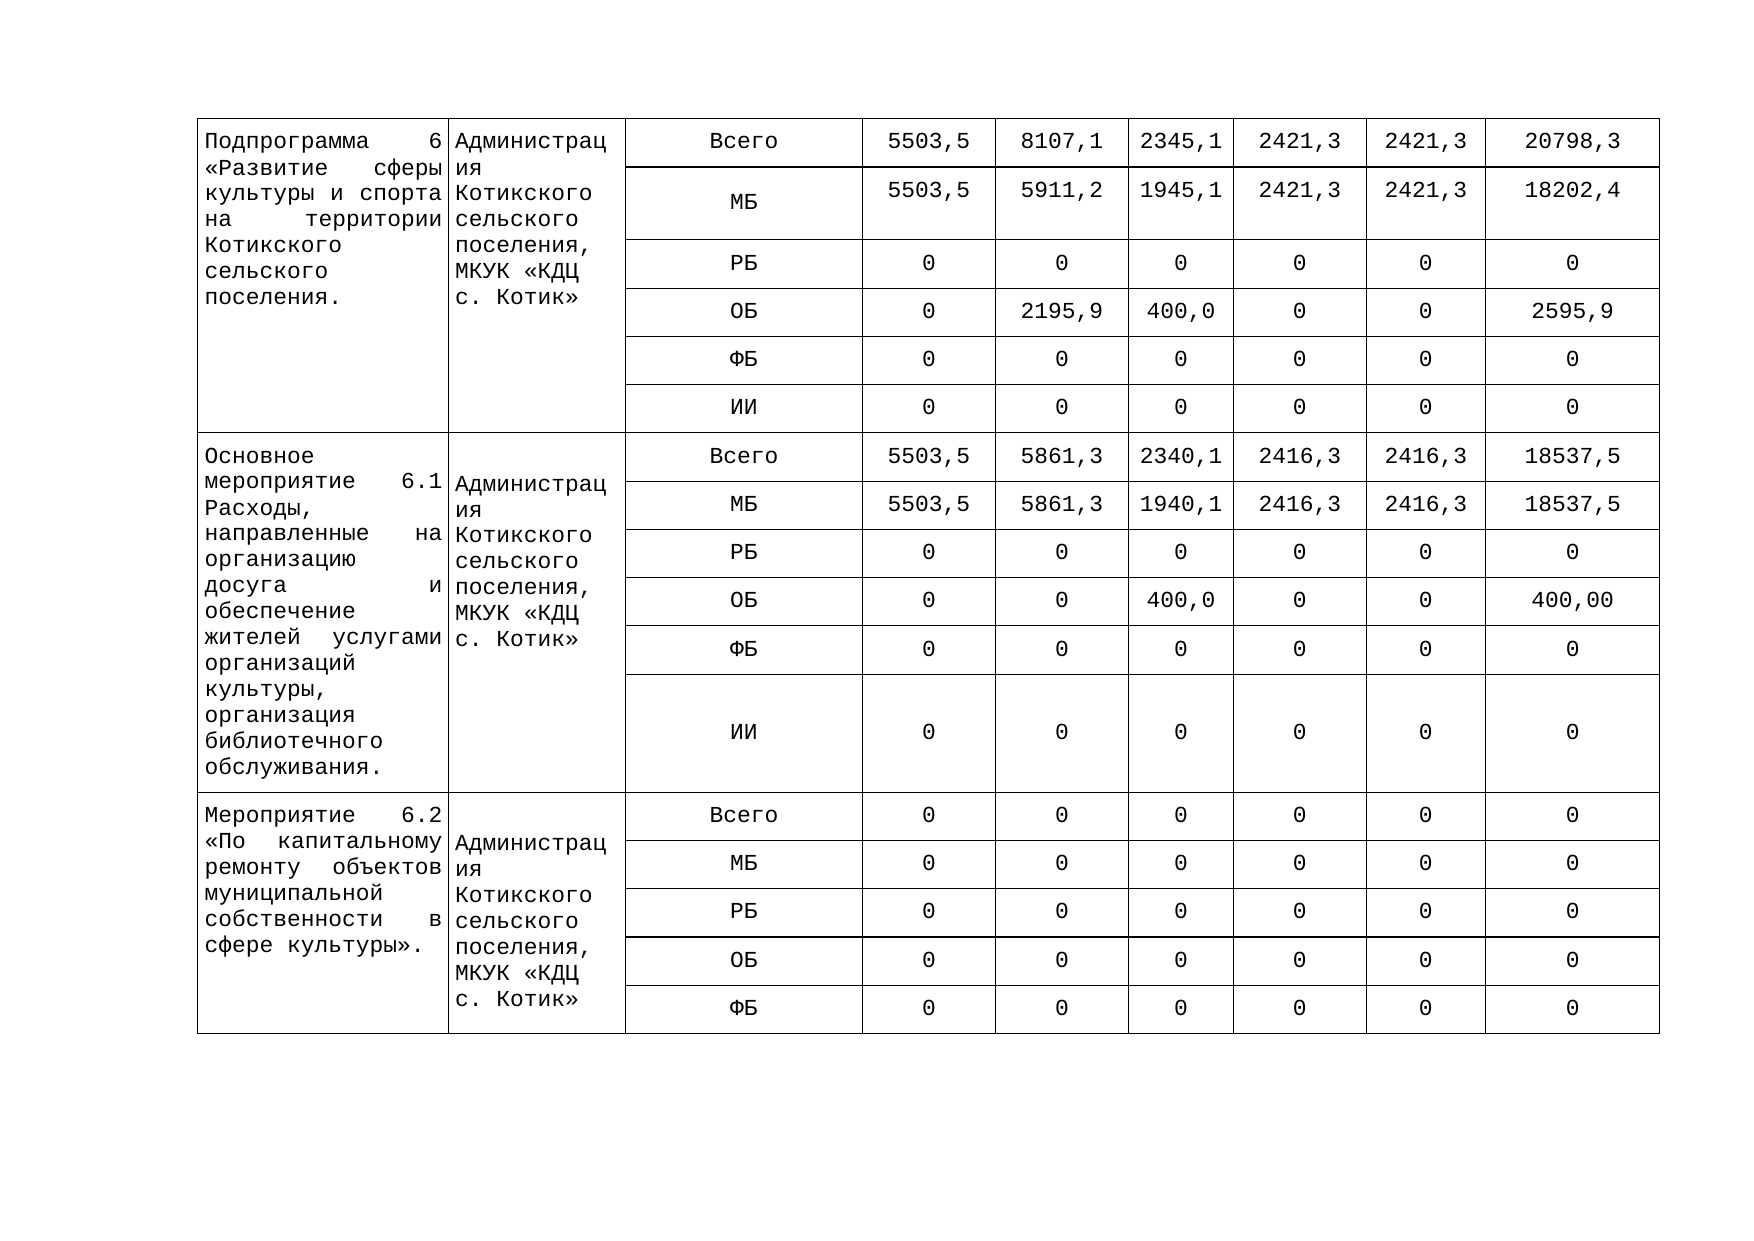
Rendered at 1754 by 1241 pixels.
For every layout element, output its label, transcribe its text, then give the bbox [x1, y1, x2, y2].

table_cell ФБ [626, 626, 862, 673]
table_cell 0 [863, 986, 995, 1033]
table_cell 0 [1129, 337, 1233, 384]
table_cell 0 [863, 337, 995, 384]
table_cell 5503,5 [863, 433, 995, 481]
table_cell 0 [1486, 841, 1659, 888]
table_cell 0 [1129, 626, 1233, 673]
table_cell ОБ [626, 578, 862, 625]
table_cell 0 [996, 841, 1128, 888]
table_cell 2421,3 [1234, 119, 1366, 166]
table_cell 0 [1367, 841, 1485, 888]
table_cell 0 [996, 530, 1128, 577]
table_cell 0 [1486, 337, 1659, 384]
table_cell 0 [1234, 530, 1366, 577]
table_cell 5503,5 [863, 119, 995, 166]
table_cell Подпрограмма 6 «Развитие сферы культуры и спорта на территории Котикского сельского поселения. [198, 119, 448, 432]
table_cell 18202,4 [1486, 168, 1659, 239]
table_cell ИИ [626, 385, 862, 432]
table_cell 0 [1367, 385, 1485, 432]
table_cell 1945,1 [1129, 168, 1233, 239]
table_cell 0 [1129, 938, 1233, 985]
table_cell Всего [626, 433, 862, 481]
table_cell 0 [1129, 385, 1233, 432]
table_cell 2421,3 [1367, 168, 1485, 239]
table_cell ФБ [626, 337, 862, 384]
table_cell 5503,5 [863, 482, 995, 529]
table_cell 0 [996, 626, 1128, 673]
table_cell 0 [863, 240, 995, 288]
table_cell 0 [1486, 986, 1659, 1033]
table_cell ОБ [626, 289, 862, 336]
table_cell 0 [1234, 240, 1366, 288]
table_cell 2345,1 [1129, 119, 1233, 166]
table_cell 0 [996, 337, 1128, 384]
table_cell 0 [863, 626, 995, 673]
table_cell 400,0 [1129, 578, 1233, 625]
table_cell 0 [1486, 385, 1659, 432]
table_cell 0 [1234, 289, 1366, 336]
table_cell 0 [1367, 675, 1485, 792]
table_cell МБ [626, 482, 862, 529]
table_cell 0 [1234, 337, 1366, 384]
table_cell 5503,5 [863, 168, 995, 239]
table_cell 400,00 [1486, 578, 1659, 625]
table_cell 2416,3 [1234, 482, 1366, 529]
table_cell МБ [626, 841, 862, 888]
table_cell 0 [1367, 938, 1485, 985]
table_cell МБ [626, 168, 862, 239]
table_cell 0 [996, 938, 1128, 985]
table_cell 0 [1486, 793, 1659, 840]
table_cell 0 [996, 675, 1128, 792]
table_cell 400,0 [1129, 289, 1233, 336]
table_cell 0 [1234, 626, 1366, 673]
table_cell РБ [626, 889, 862, 936]
table_cell 0 [996, 986, 1128, 1033]
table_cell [449, 793, 625, 1033]
table_cell РБ [626, 240, 862, 288]
table_cell 8107,1 [996, 119, 1128, 166]
table_cell ФБ [626, 986, 862, 1033]
table_cell 1940,1 [1129, 482, 1233, 529]
table_cell 0 [1234, 841, 1366, 888]
table_cell 5861,3 [996, 433, 1128, 481]
table_cell 2421,3 [1234, 168, 1366, 239]
table_cell 0 [863, 289, 995, 336]
table_cell 0 [1129, 889, 1233, 936]
table_cell 2416,3 [1234, 433, 1366, 481]
table_cell Администрация Котикского сельского поселения, МКУК «КДЦ с. Котик» [449, 433, 625, 792]
table_cell 0 [1486, 675, 1659, 792]
table_cell 0 [1129, 986, 1233, 1033]
table_cell 0 [996, 240, 1128, 288]
table_cell 0 [1367, 337, 1485, 384]
table_cell 0 [1234, 986, 1366, 1033]
table_cell 2595,9 [1486, 289, 1659, 336]
table_cell 0 [1367, 578, 1485, 625]
table_cell 0 [863, 938, 995, 985]
table_cell 0 [1486, 240, 1659, 288]
table_cell 0 [996, 793, 1128, 840]
table_cell 0 [1234, 793, 1366, 840]
table_cell 5861,3 [996, 482, 1128, 529]
table_cell 0 [1367, 626, 1485, 673]
table_cell 2195,9 [996, 289, 1128, 336]
table_cell 2416,3 [1367, 433, 1485, 481]
table_cell 0 [863, 841, 995, 888]
table_cell 0 [996, 578, 1128, 625]
table_cell 0 [996, 385, 1128, 432]
table_cell 0 [863, 578, 995, 625]
table_cell 5911,2 [996, 168, 1128, 239]
table_cell 2421,3 [1367, 119, 1485, 166]
table_cell Администрация Котикского сельского поселения, МКУК «КДЦ с. Котик» [449, 119, 625, 432]
table_cell 0 [1367, 530, 1485, 577]
table_cell 0 [1129, 530, 1233, 577]
table_cell 0 [1234, 578, 1366, 625]
table_cell Всего [626, 119, 862, 166]
table_cell ОБ [626, 938, 862, 985]
table_cell 0 [1367, 240, 1485, 288]
table_cell 0 [1129, 841, 1233, 888]
table_cell 0 [863, 385, 995, 432]
table_cell 0 [1367, 793, 1485, 840]
table_cell 0 [1234, 889, 1366, 936]
table_cell 20798,3 [1486, 119, 1659, 166]
table_cell 0 [1234, 938, 1366, 985]
table_cell 2416,3 [1367, 482, 1485, 529]
table_cell 0 [863, 675, 995, 792]
table_cell 0 [1367, 889, 1485, 936]
table_cell 0 [1129, 675, 1233, 792]
table_cell 0 [1367, 986, 1485, 1033]
table_cell 18537,5 [1486, 482, 1659, 529]
table_cell 0 [1486, 938, 1659, 985]
table_cell 0 [1129, 793, 1233, 840]
table_cell 0 [863, 889, 995, 936]
table_cell 0 [863, 530, 995, 577]
table_cell 0 [1234, 675, 1366, 792]
table_cell 0 [1367, 289, 1485, 336]
table_cell РБ [626, 530, 862, 577]
table_cell 0 [1129, 240, 1233, 288]
table_cell 0 [1486, 626, 1659, 673]
table_cell 18537,5 [1486, 433, 1659, 481]
table_cell 0 [863, 793, 995, 840]
table_cell Основное мероприятие 6.1 Расходы, направленные на организацию досуга и обеспечение жителей услугами организаций культуры, организация библиотечного обслуживания. [198, 433, 448, 792]
table_cell Мероприятие 6.2 «По капитальному ремонту объектов муниципальной собственности в сфере культуры». [198, 793, 448, 1033]
table_cell 0 [1486, 889, 1659, 936]
table_cell 2340,1 [1129, 433, 1233, 481]
table_cell 0 [1234, 385, 1366, 432]
table_cell ИИ [626, 675, 862, 792]
table_cell 0 [996, 889, 1128, 936]
table_cell 0 [1486, 530, 1659, 577]
table_cell Всего [626, 793, 862, 840]
